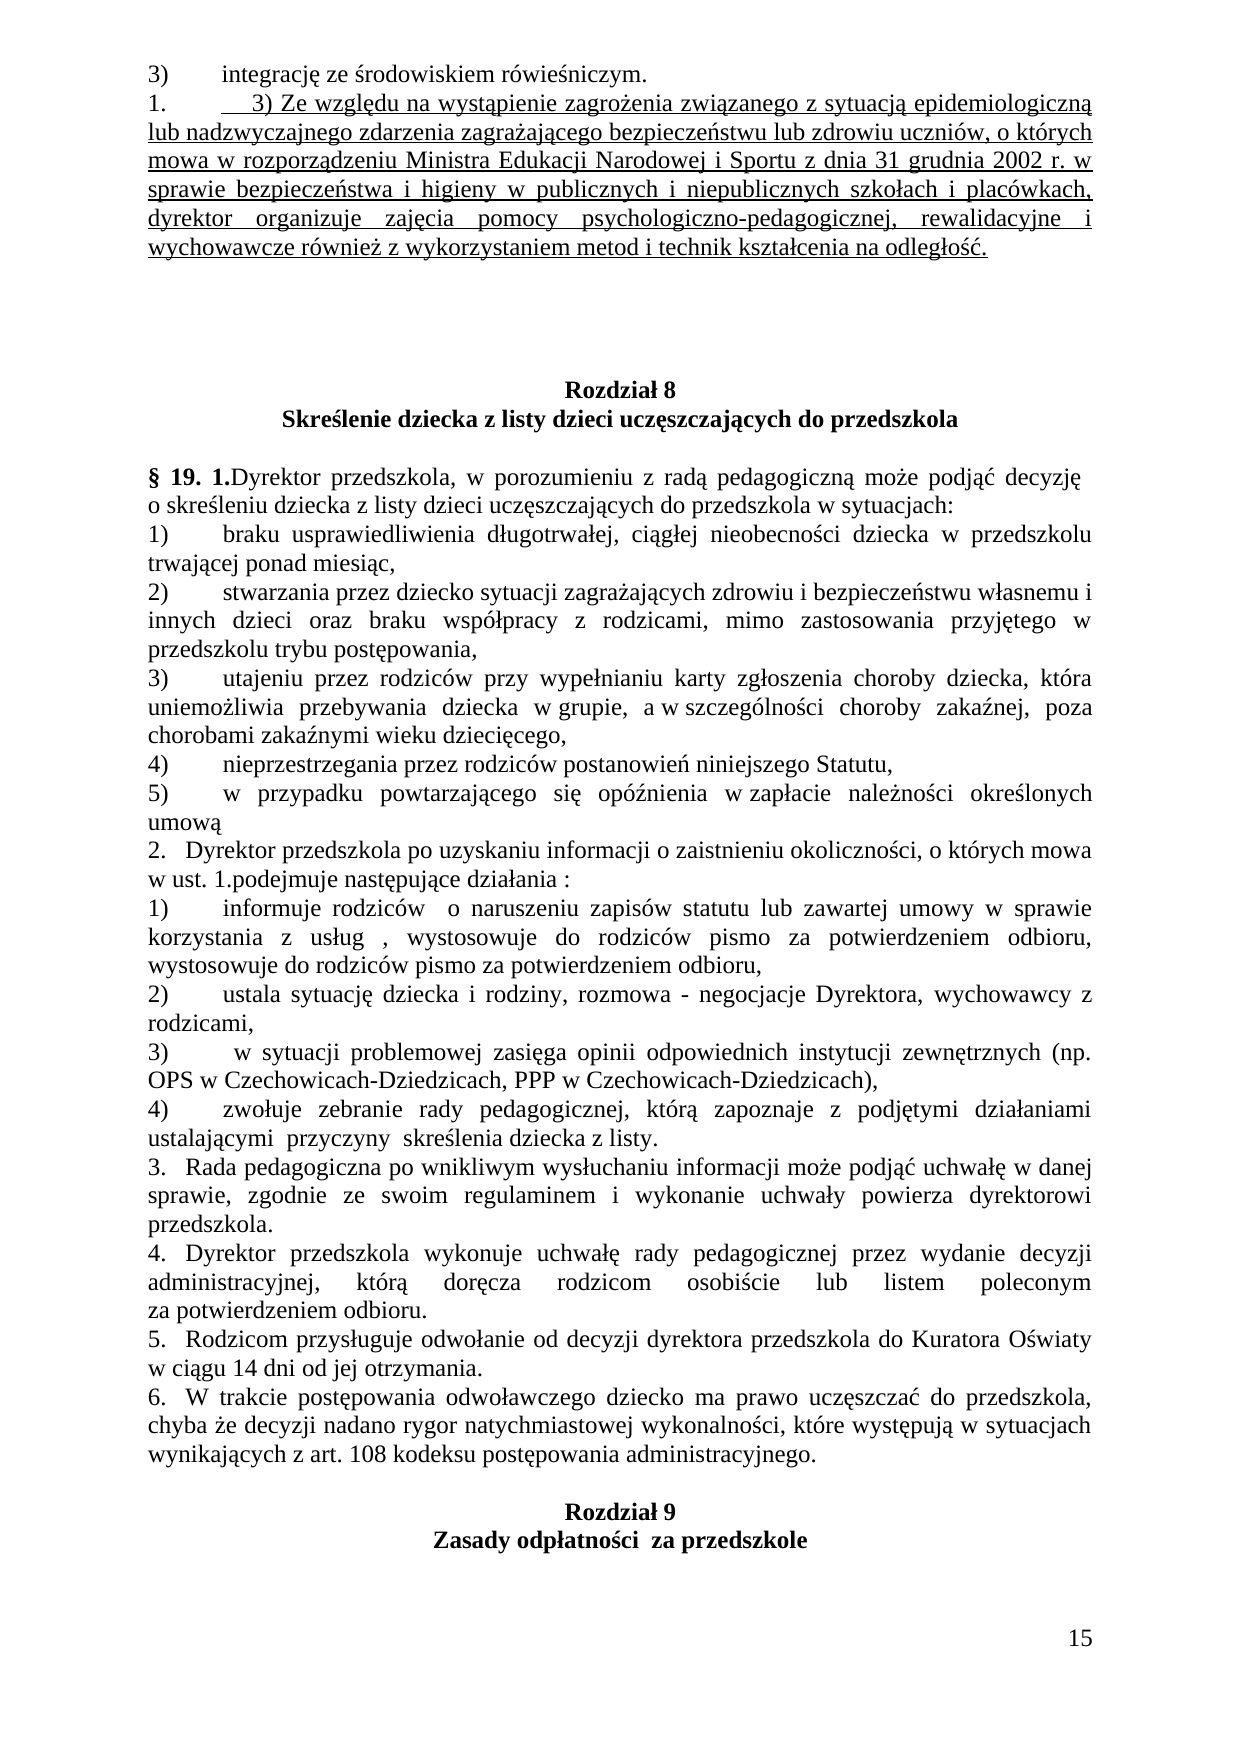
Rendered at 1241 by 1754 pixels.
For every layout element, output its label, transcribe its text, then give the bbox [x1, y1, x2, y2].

list W trakcie postępowania odwoławczego dziecko ma prawo uczęszczać do przedszkola, chyba że decyzji nadano rygor natychmiastowej wykonalności, które występują w sytuacjach wynikających z art. 108 kodeksu postępowania administracyjnego. [148, 1382, 1092, 1468]
text Skreślenie dziecka z listy dzieci uczęszczających do przedszkola [148, 404, 1092, 433]
list nieprzestrzegania przez rodziców postanowień niniejszego Statutu, [148, 749, 1092, 778]
list w przypadku powtarzającego się opóźnienia w zapłacie należności określonych umową [148, 778, 1092, 835]
list integrację ze środowiskiem rówieśniczym. [148, 59, 1092, 88]
list w sytuacji problemowej zasięga opinii odpowiednich instytucji zewnętrznych (np. OPS w Czechowicach-Dziedzicach, PPP w Czechowicach-Dziedzicach), [148, 1037, 1092, 1094]
list ustala sytuację dziecka i rodziny, rozmowa - negocjacje Dyrektora, wychowawcy z rodzicami, [148, 979, 1092, 1037]
text Zasady odpłatności za przedszkole [148, 1525, 1092, 1554]
list Dyrektor przedszkola po uzyskaniu informacji o zaistnieniu okoliczności, o których mowa w ust. 1.podejmuje następujące działania : [148, 835, 1092, 893]
list utajeniu przez rodziców przy wypełnianiu karty zgłoszenia choroby dziecka, która uniemożliwia przebywania dziecka w grupie, a w szczególności choroby zakaźnej, poza chorobami zakaźnymi wieku dziecięcego, [148, 663, 1092, 749]
list braku usprawiedliwienia długotrwałej, ciągłej nieobecności dziecka w przedszkolu trwającej ponad miesiąc, [148, 519, 1092, 577]
list Dyrektor przedszkola wykonuje uchwałę rady pedagogicznej przez wydanie decyzji administracyjnej, którą doręcza rodzicom osobiście lub listem poleconym za potwierdzeniem odbioru. [148, 1238, 1092, 1324]
text § 19. 1.Dyrektor przedszkola, w porozumieniu z radą pedagogiczną może podjąć decyzję o skreśleniu dziecka z listy dzieci uczęszczających do przedszkola w sytuacjach: [148, 462, 1092, 519]
text Rozdział 9 [148, 1497, 1092, 1525]
list informuje rodziców o naruszeniu zapisów statutu lub zawartej umowy w sprawie korzystania z usług , wystosowuje do rodziców pismo za potwierdzeniem odbioru, wystosowuje do rodziców pismo za potwierdzeniem odbioru, [148, 893, 1092, 979]
list Rodzicom przysługuje odwołanie od decyzji dyrektora przedszkola do Kuratora Oświaty w ciągu 14 dni od jej otrzymania. [148, 1324, 1092, 1382]
list stwarzania przez dziecko sytuacji zagrażających zdrowiu i bezpieczeństwu własnemu i innych dzieci oraz braku współpracy z rodzicami, mimo zastosowania przyjętego w przedszkolu trybu postępowania, [148, 577, 1092, 663]
list Rada pedagogiczna po wnikliwym wysłuchaniu informacji może podjąć uchwałę w danej sprawie, zgodnie ze swoim regulaminem i wykonanie uchwały powierza dyrektorowi przedszkola. [148, 1152, 1092, 1238]
list zwołuje zebranie rady pedagogicznej, którą zapoznaje z podjętymi działaniami ustalającymi przyczyny skreślenia dziecka z listy. [148, 1094, 1092, 1152]
text Rozdział 8 [148, 375, 1092, 404]
list 3) Ze względu na wystąpienie zagrożenia związanego z sytuacją epidemiologiczną lub nadzwyczajnego zdarzenia zagrażającego bezpieczeństwu lub zdrowiu uczniów, o których mowa w rozporządzeniu Ministra Edukacji Narodowej i Sportu z dnia 31 grudnia 2002 r. w sprawie bezpieczeństwa i higieny w publicznych i niepublicznych szkołach i placówkach, dyrektor organizuje zajęcia pomocy psychologiczno-pedagogicznej, rewalidacyjne i wychowawcze również z wykorzystaniem metod i technik kształcenia na odległość. [148, 88, 1092, 142]
